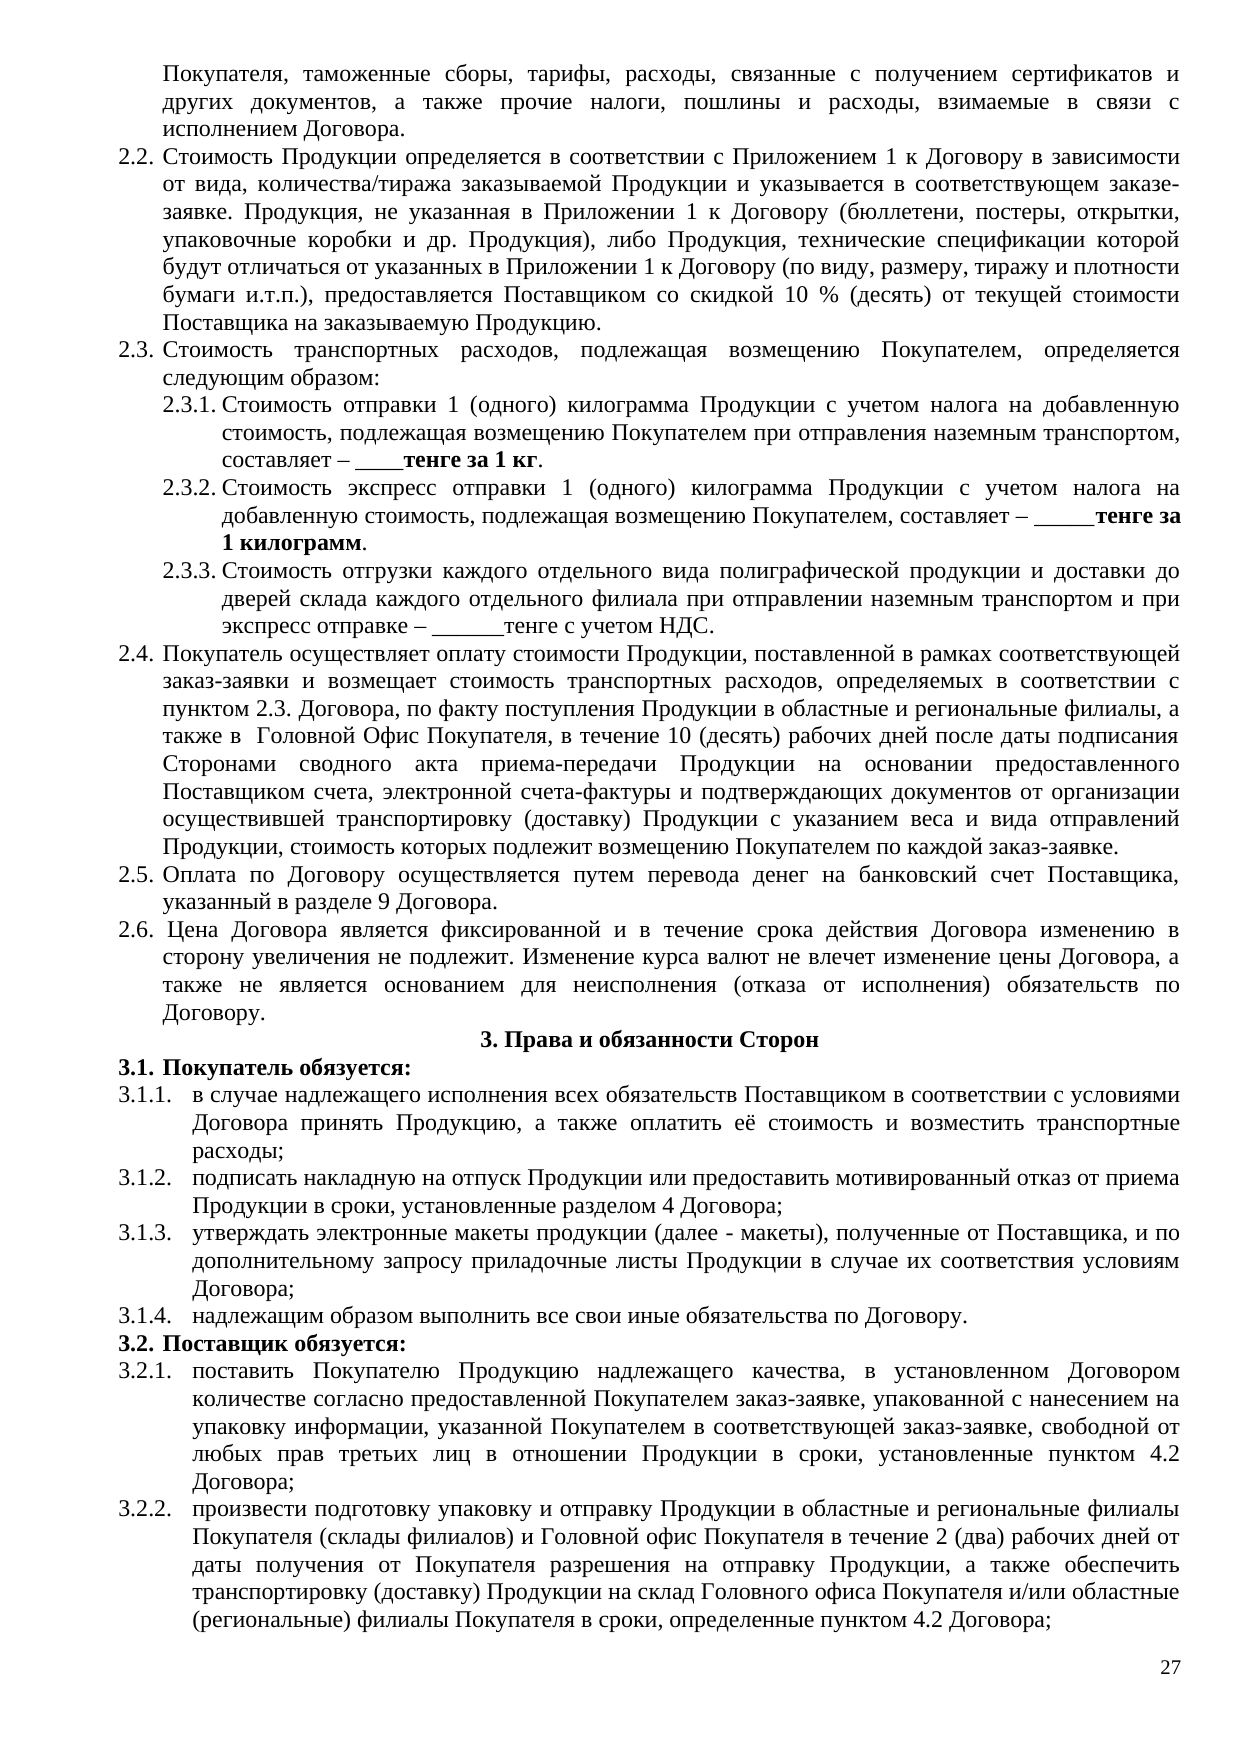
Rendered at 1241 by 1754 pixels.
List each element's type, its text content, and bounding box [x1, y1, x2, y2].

list Покупатель обязуется: [118, 1053, 1181, 1080]
list Оплата по Договору осуществляется путем перевода денег на банковский счет Поставщика, указанный в разделе 9 Договора. [118, 859, 1181, 915]
list Покупатель осуществляет оплату стоимости Продукции, поставленной в рамках соответствующей заказ-заявки и возмещает стоимость транспортных расходов, определяемых в соответствии с пунктом 2.3. Договора, по факту поступления Продукции в областные и региональные филиалы, а также в Головной Офис Покупателя, в течение 10 (десять) рабочих дней после даты подписания Сторонами сводного акта приема-передачи Продукции на основании предоставленного Поставщиком счета, электронной счета-фактуры и подтверждающих документов от организации осуществившей транспортировку (доставку) Продукции с указанием веса и вида отправлений Продукции, стоимость которых подлежит возмещению Покупателем по каждой заказ-заявке. [118, 639, 1181, 859]
list утверждать электронные макеты продукции (далее - макеты), полученные от Поставщика, и по дополнительному запросу приладочные листы Продукции в случае их соответствия условиям Договора; [118, 1218, 1181, 1301]
list надлежащим образом выполнить все свои иные обязательства по Договору. [118, 1301, 1181, 1329]
list Стоимость отправки 1 (одного) килограмма Продукции с учетом налога на добавленную стоимость, подлежащая возмещению Покупателем при отправления наземным транспортом, составляет – ____тенге за 1 кг. [162, 390, 1181, 473]
list Стоимость экспресс отправки 1 (одного) килограмма Продукции с учетом налога на добавленную стоимость, подлежащая возмещению Покупателем, составляет – _____тенге за 1 килограмм. [162, 473, 1181, 556]
list в случае надлежащего исполнения всех обязательств Поставщиком в соответствии с условиями Договора принять Продукцию, а также оплатить её стоимость и возместить транспортные расходы; [118, 1080, 1181, 1163]
list Поставщик обязуется: [118, 1329, 1181, 1356]
text 2.6. Цена Договора является фиксированной и в течение срока действия Договора изменению в сторону увеличения не подлежит. Изменение курса валют не влечет изменение цены Договора, а также не является основанием для неисполнения (отказа от исполнения) обязательств по Договору. [118, 915, 1181, 1025]
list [118, 59, 1181, 142]
list произвести подготовку упаковку и отправку Продукции в областные и региональные филиалы Покупателя (склады филиалов) и Головной офис Покупателя в течение 2 (два) рабочих дней от даты получения от Покупателя разрешения на отправку Продукции, а также обеспечить транспортировку (доставку) Продукции на склад Головного офиса Покупателя и/или областные (региональные) филиалы Покупателя в сроки, определенные пунктом 4.2 Договора; [118, 1494, 1181, 1632]
list Стоимость отгрузки каждого отдельного вида полиграфической продукции и доставки до дверей склада каждого отдельного филиала при отправлении наземным транспортом и при экспресс отправке – ______тенге с учетом НДС. [162, 556, 1181, 639]
list поставить Покупателю Продукцию надлежащего качества, в установленном Договором количестве согласно предоставленной Покупателем заказ-заявке, упакованной с нанесением на упаковку информации, указанной Покупателем в соответствующей заказ-заявке, свободной от любых прав третьих лиц в отношении Продукции в сроки, установленные пунктом 4.2 Договора; [118, 1356, 1181, 1494]
list Стоимость Продукции определяется в соответствии с Приложением 1 к Договору в зависимости от вида, количества/тиража заказываемой Продукции и указывается в соответствующем заказе-заявке. Продукция, не указанная в Приложении 1 к Договору (бюллетени, постеры, открытки, упаковочные коробки и др. Продукция), либо Продукция, технические спецификации которой будут отличаться от указанных в Приложении 1 к Договору (по виду, размеру, тиражу и плотности бумаги и.т.п.), предоставляется Поставщиком со скидкой 10 % (десять) от текущей стоимости Поставщика на заказываемую Продукцию. [118, 142, 1181, 335]
text 3. Права и обязанности Сторон [118, 1025, 1181, 1053]
list подписать накладную на отпуск Продукции или предоставить мотивированный отказ от приема Продукции в сроки, установленные разделом 4 Договора; [118, 1163, 1181, 1218]
list Стоимость транспортных расходов, подлежащая возмещению Покупателем, определяется следующим образом: [118, 335, 1181, 390]
